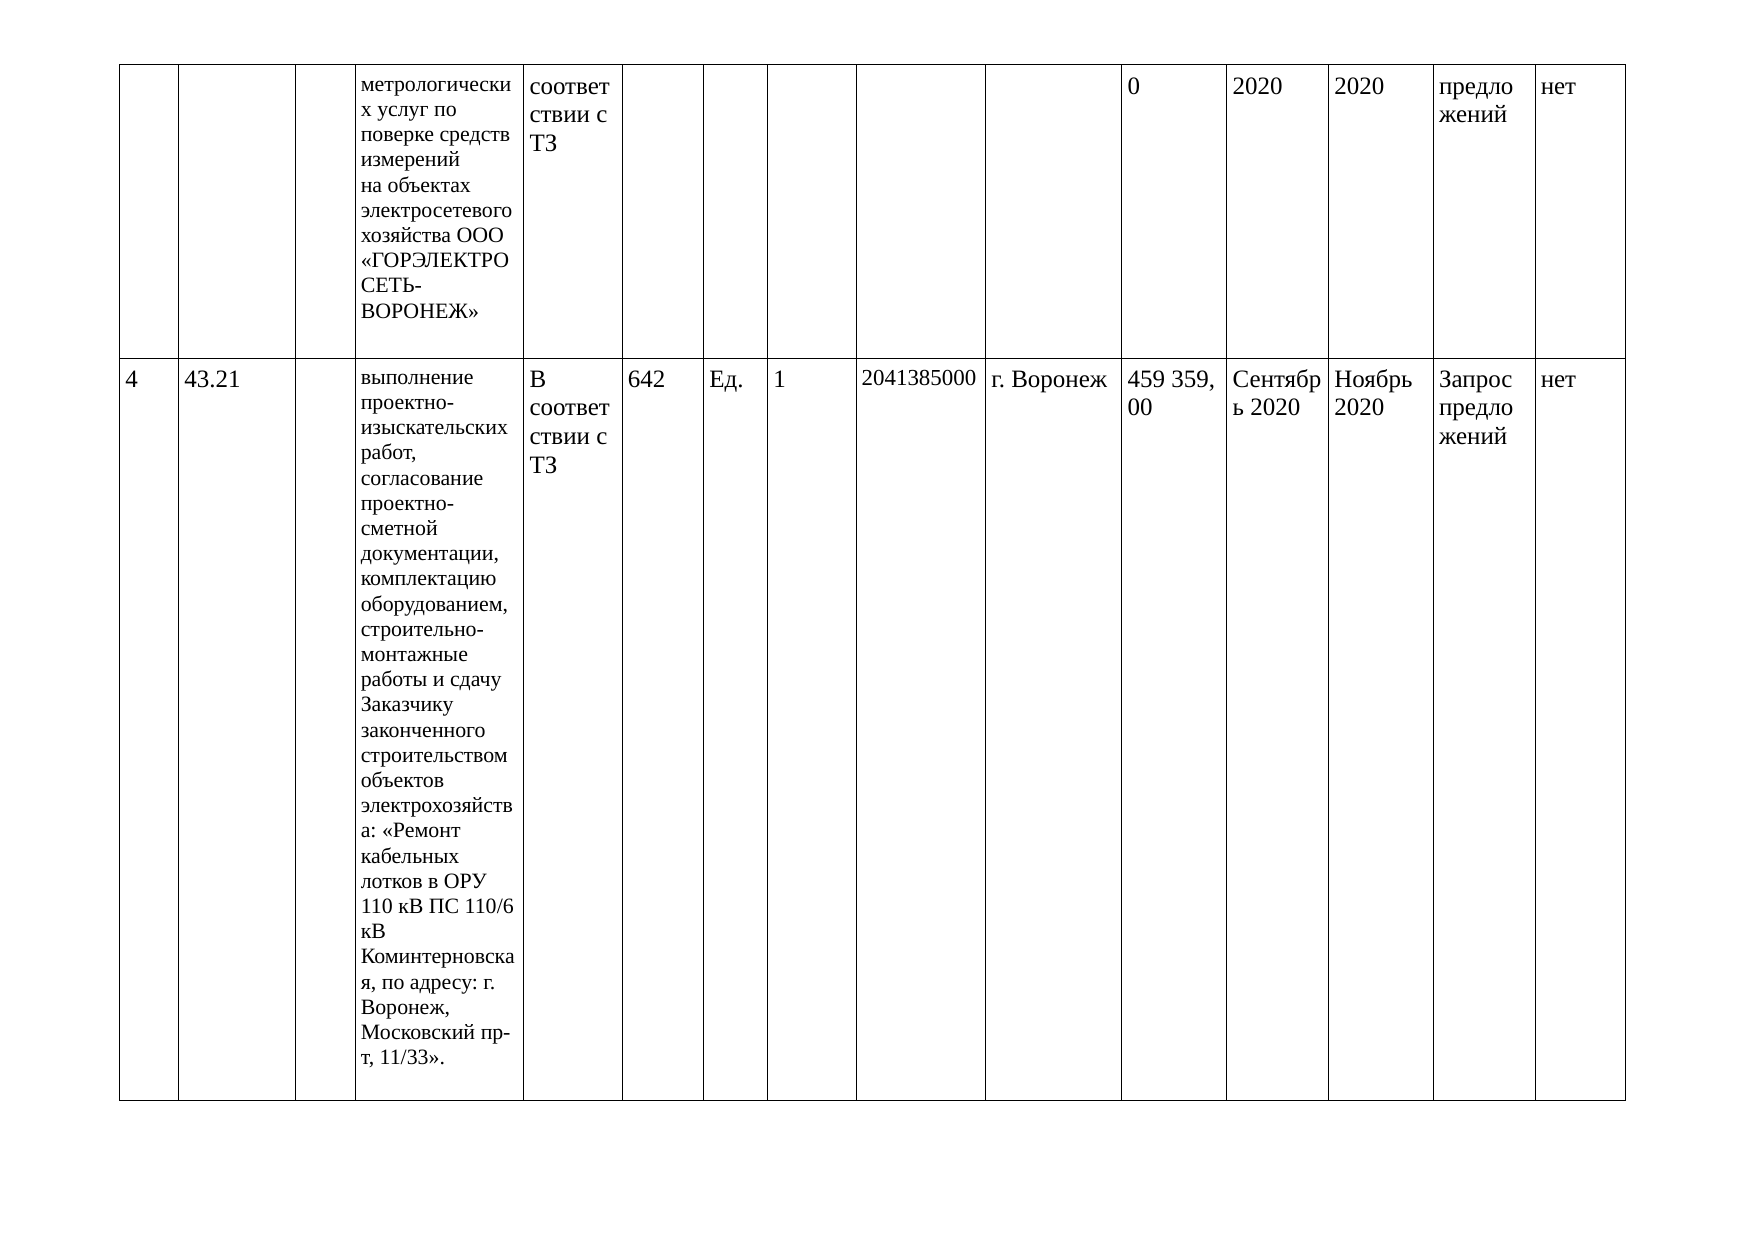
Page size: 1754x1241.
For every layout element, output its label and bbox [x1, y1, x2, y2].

table_header [1626, 64, 1634, 1101]
